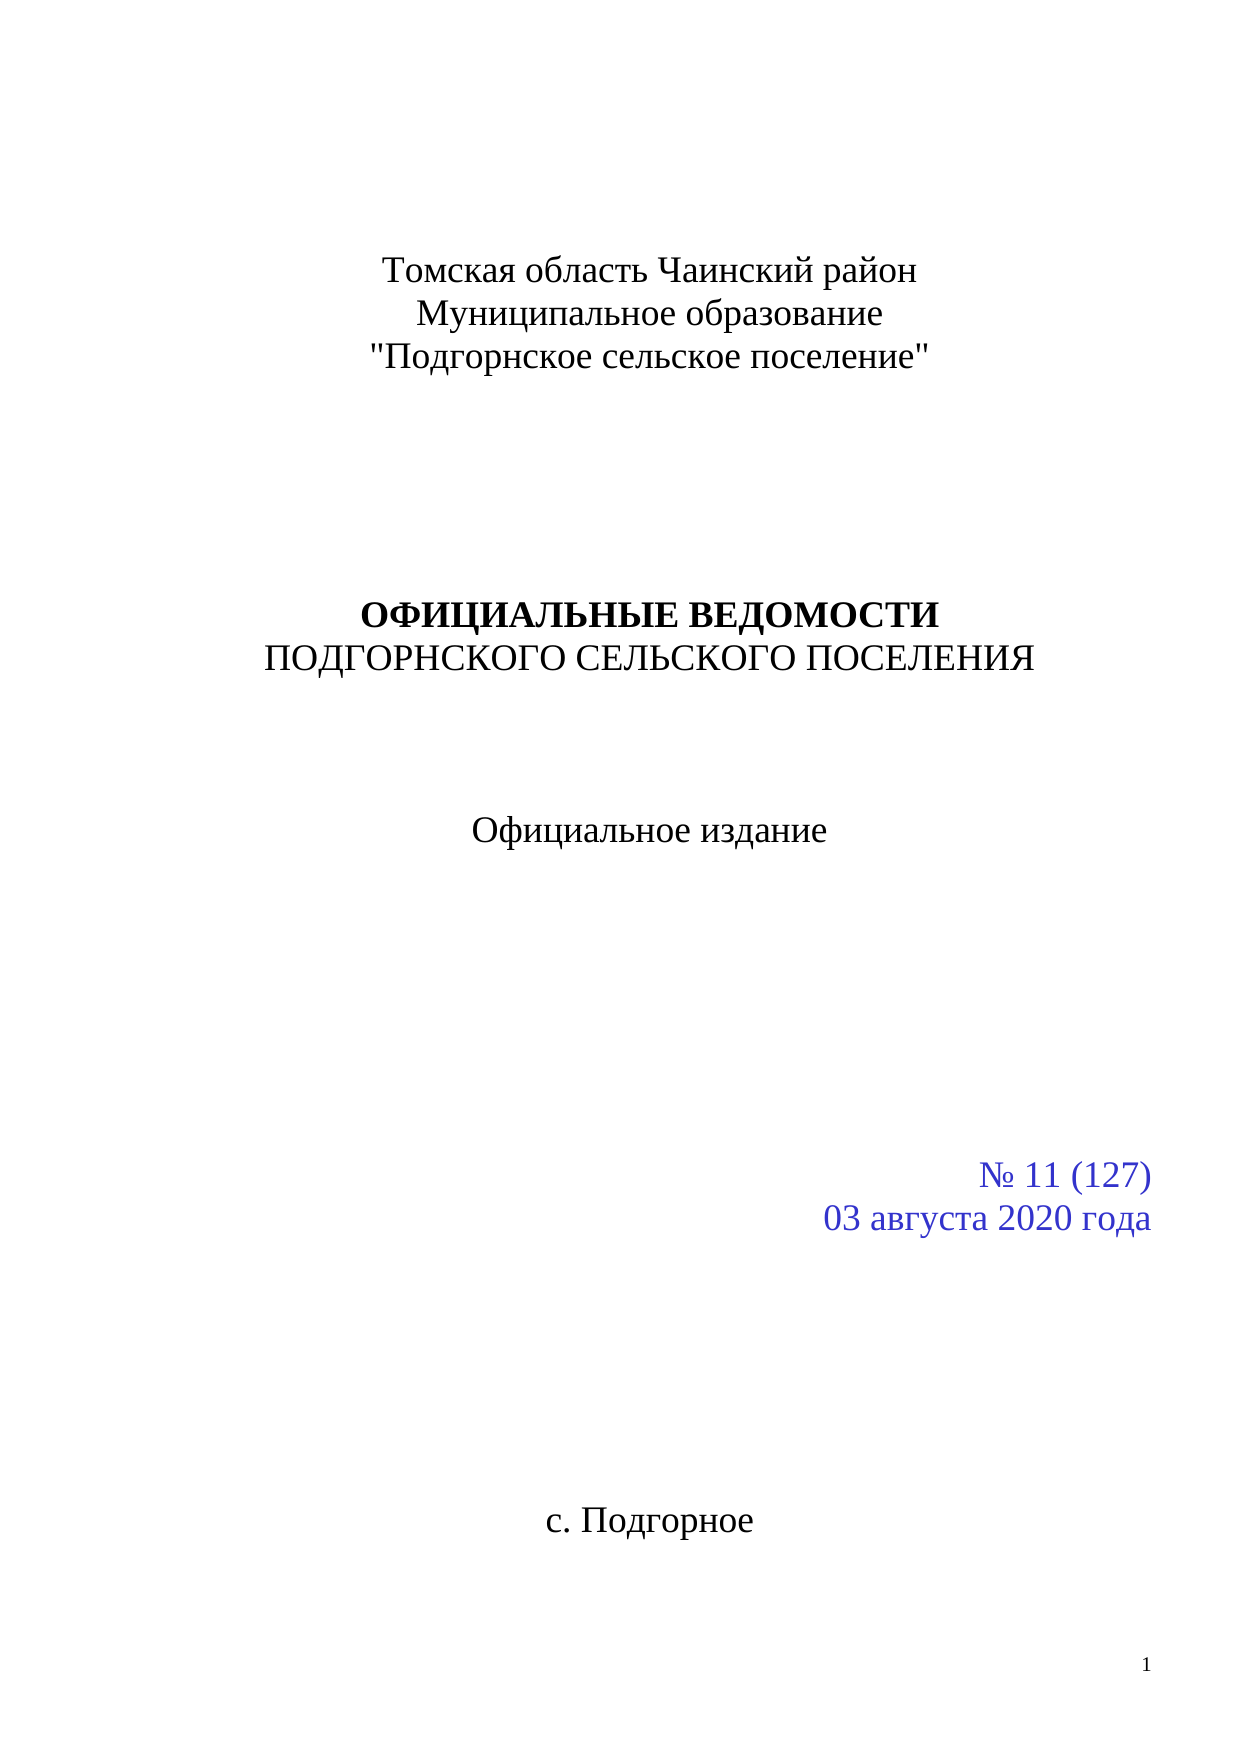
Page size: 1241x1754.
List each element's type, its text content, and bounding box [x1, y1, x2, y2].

text ПОДГОРНСКОГО СЕЛЬСКОГО ПОСЕЛЕНИЯ [148, 635, 1152, 678]
text Томская область Чаинский район [148, 247, 1152, 290]
text № 11 (127) [148, 1153, 1152, 1196]
text ОФИЦИАЛЬНЫЕ ВЕДОМОСТИ [148, 592, 1152, 635]
text с. Подгорное [148, 1498, 1152, 1541]
text "Подгорнское сельское поселение" [148, 333, 1152, 376]
text Официальное издание [148, 808, 1152, 851]
text Муниципальное образование [148, 290, 1152, 333]
text 03 августа 2020 года [148, 1196, 1152, 1239]
